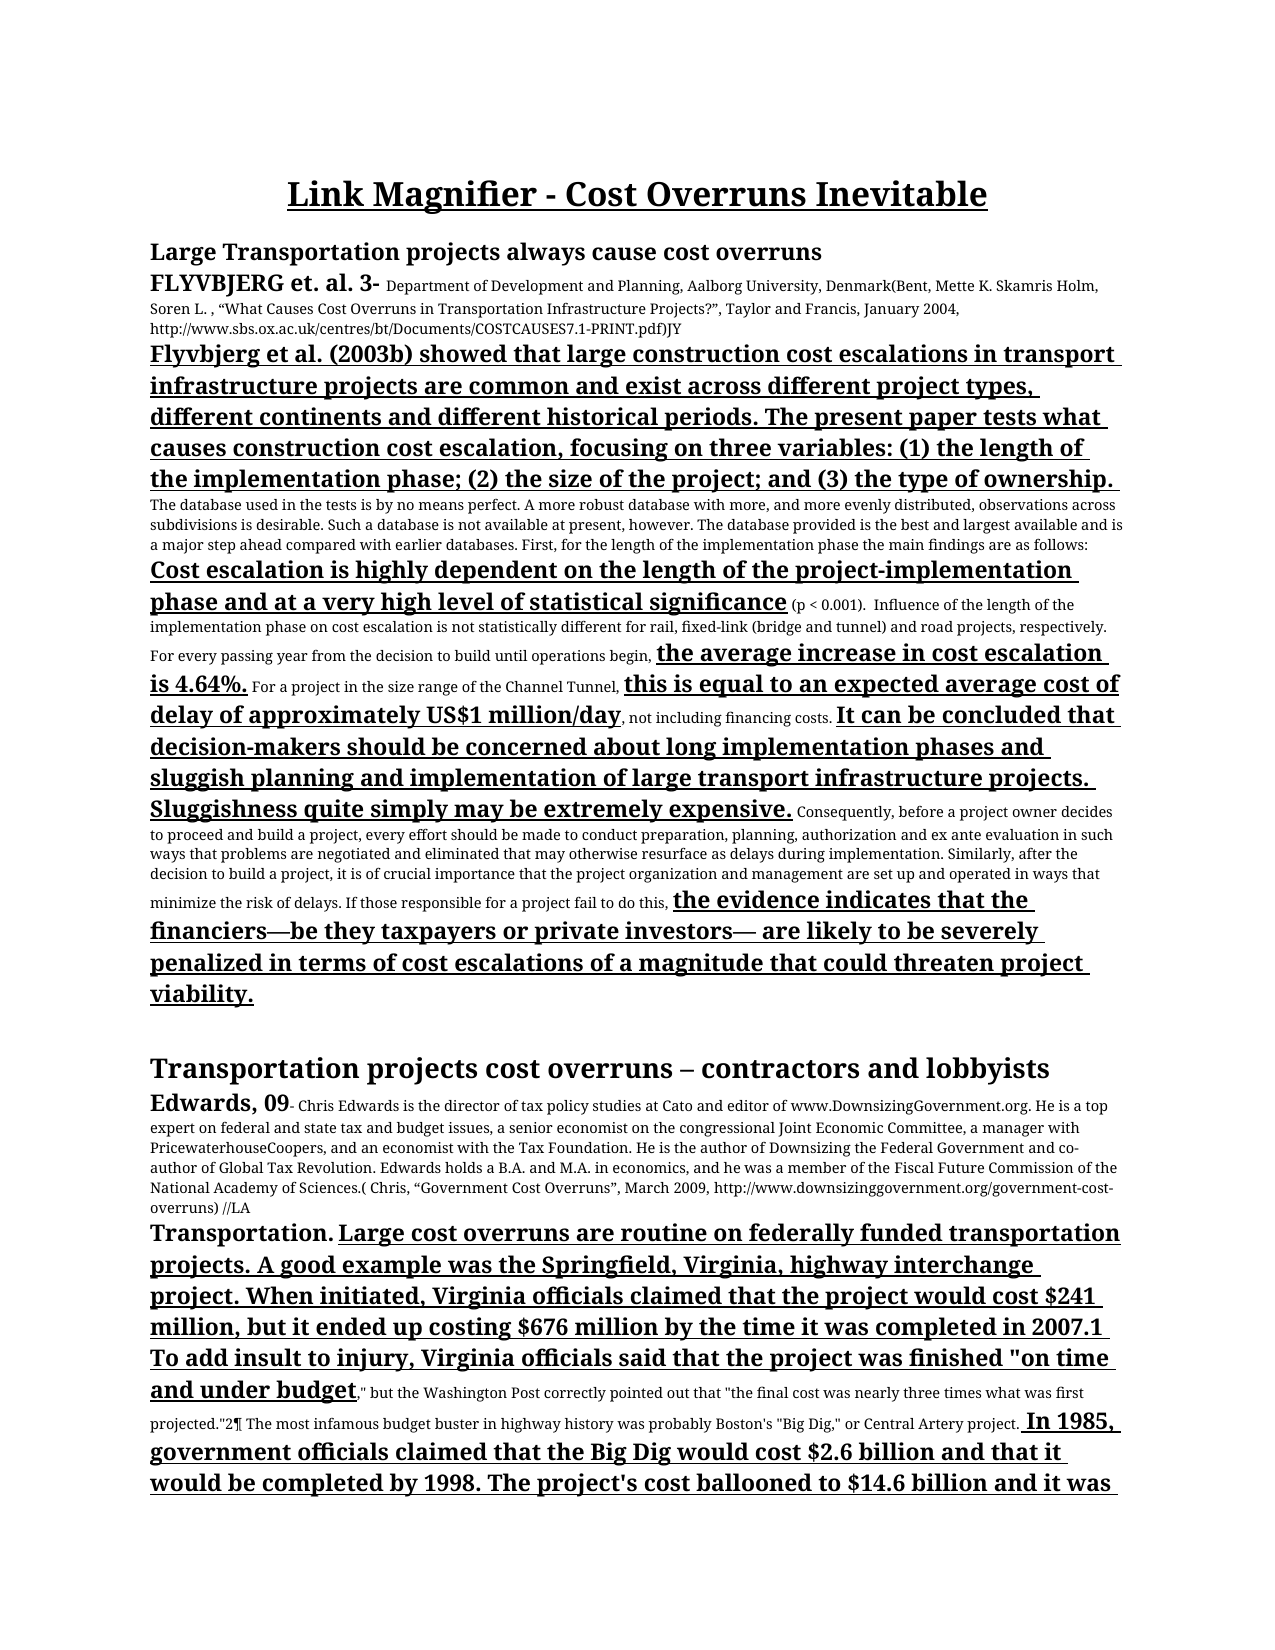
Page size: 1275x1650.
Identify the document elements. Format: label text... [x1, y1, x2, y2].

text Flyvbjerg et al. (2003b) showed that large construction cost escalations in transport infrastructure projects are common and exist across different project types, different continents and different historical periods. The present paper tests what causes construction cost escalation, focusing on three variables: (1) the length of the implementation phase; (2) the size of the project; and (3) the type of ownership. The database used in the tests is by no means perfect. A more robust database with more, and more evenly distributed, observations across subdivisions is desirable. Such a database is not available at present, however. The database provided is the best and largest available and is a major step ahead compared with earlier databases. First, for the length of the implementation phase the main findings are as follows: Cost escalation is highly dependent on the length of the project-implementation phase and at a very high level of statistical significance (p < 0.001). Influence of the length of the implementation phase on cost escalation is not statistically different for rail, fixed-link (bridge and tunnel) and road projects, respectively. For every passing year from the decision to build until operations begin, the average increase in cost escalation is 4.64%. For a project in the size range of the Channel Tunnel, this is equal to an expected average cost of delay of approximately US$1 million/day, not including financing costs. It can be concluded that decision-makers should be concerned about long implementation phases and sluggish planning and implementation of large transport infrastructure projects. Sluggishness quite simply may be extremely expensive. Consequently, before a project owner decides to proceed and build a project, every effort should be made to conduct preparation, planning, authorization and ex ante evaluation in such ways that problems are negotiated and eliminated that may otherwise resurface as delays during implementation. Similarly, after the decision to build a project, it is of crucial importance that the project organization and management are set up and operated in ways that minimize the risk of delays. If those responsible for a project fail to do this, the evidence indicates that the financiers—be they taxpayers or private investors— are likely to be severely penalized in terms of cost escalations of a magnitude that could threaten project viability. [150, 338, 1125, 1009]
subtitle Link Magnifier - Cost Overruns Inevitable [150, 171, 1125, 216]
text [150, 1217, 1125, 1498]
text Large Transportation projects always cause cost overruns [150, 236, 1125, 267]
text FLYVBJERG et. al. 3- Department of Development and Planning, Aalborg University, Denmark(Bent, Mette K. Skamris Holm, Soren L. , “What Causes Cost Overruns in Transportation Infrastructure Projects?”, Taylor and Francis, January 2004, http://www.sbs.ox.ac.uk/centres/bt/Documents/COSTCAUSES7.1-PRINT.pdf)JY [150, 267, 1125, 338]
subtitle Transportation projects cost overruns – contractors and lobbyists [150, 1050, 1125, 1087]
text Edwards, 09- Chris Edwards is the director of tax policy studies at Cato and editor of www.DownsizingGovernment.org. He is a top expert on federal and state tax and budget issues, a senior economist on the congressional Joint Economic Committee, a manager with PricewaterhouseCoopers, and an economist with the Tax Foundation. He is the author of Downsizing the Federal Government and co-author of Global Tax Revolution. Edwards holds a B.A. and M.A. in economics, and he was a member of the Fiscal Future Commission of the National Academy of Sciences.( Chris, “Government Cost Overruns”, March 2009, http://www.downsizinggovernment.org/government-cost-overruns) //LA [150, 1087, 1125, 1217]
